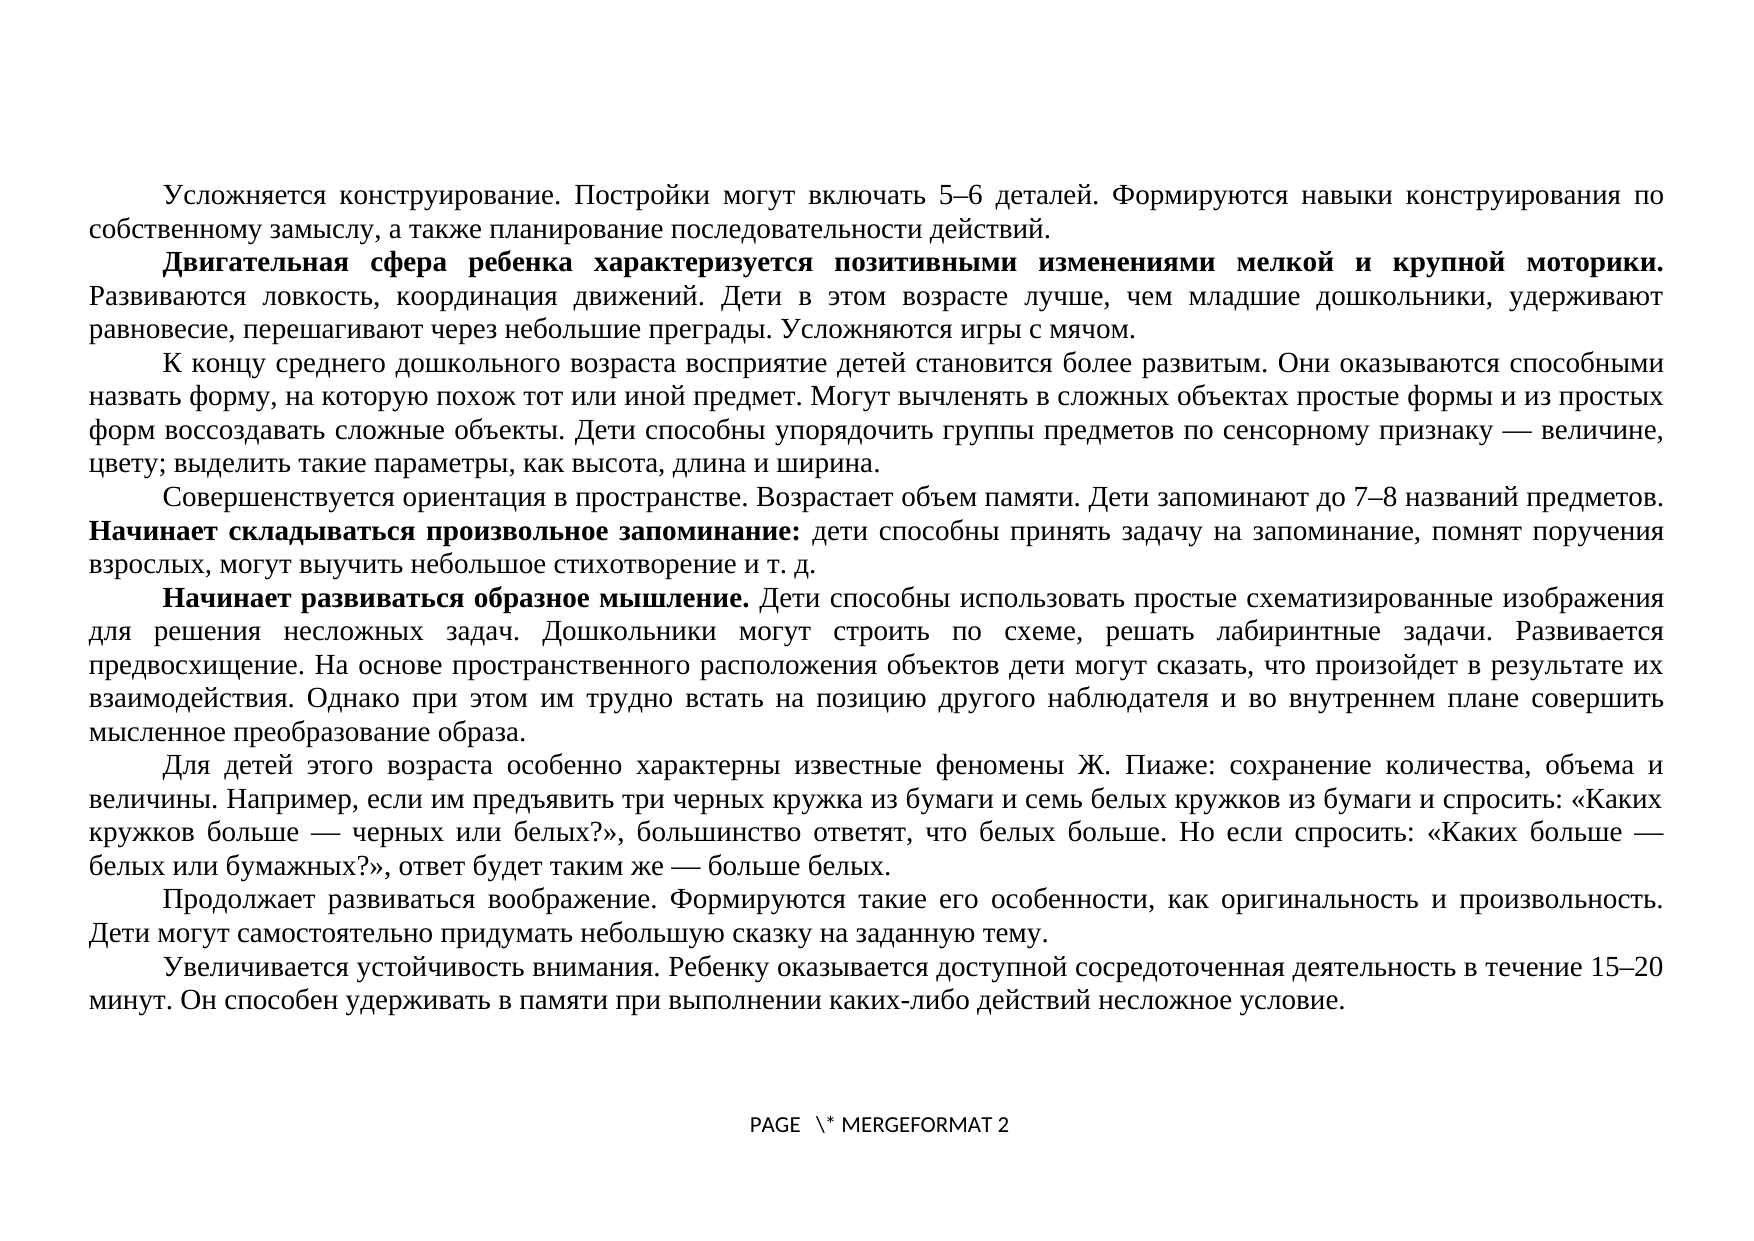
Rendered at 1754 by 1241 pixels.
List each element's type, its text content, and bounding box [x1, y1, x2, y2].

text Продолжает развиваться воображение. Формируются такие его особенности, как оригинальность и произвольность. Дети могут самостоятельно придумать небольшую сказку на заданную тему. [89, 882, 1665, 949]
text К концу среднего дошкольного возраста восприятие детей становится более развитым. Они оказываются способными назвать форму, на которую похож тот или иной предмет. Могут вычленять в сложных объектах простые формы и из простых форм воссоздавать сложные объекты. Дети способны упорядочить группы предметов по сенсорному признаку — величине, цвету; выделить такие параметры, как высота, длина и ширина. [89, 345, 1665, 479]
text Совершенствуется ориентация в пространстве. Возрастает объем памяти. Дети запоминают до 7–8 названий предметов. Начинает складываться произвольное запоминание: дети способны принять задачу на запоминание, помнят поручения взрослых, могут выучить небольшое стихотворение и т. д. [89, 479, 1665, 580]
text Начинает развиваться образное мышление. Дети способны использовать простые схематизированные изображения для решения несложных задач. Дошкольники могут строить по схеме, решать лабиринтные задачи. Развивается предвосхищение. На основе пространственного расположения объектов дети могут сказать, что произойдет в результате их взаимодействия. Однако при этом им трудно встать на позицию другого наблюдателя и во внутреннем плане совершить мысленное преобразование образа. [89, 580, 1665, 747]
text Увеличивается устойчивость внимания. Ребенку оказывается доступной сосредоточенная деятельность в течение 15–20 минут. Он способен удерживать в памяти при выполнении каких-либо действий несложное условие. [89, 949, 1665, 1016]
text Усложняется конструирование. Постройки могут включать 5–6 деталей. Формируются навыки конструирования по собственному замыслу, а также планирование последовательности действий. [89, 177, 1665, 244]
text Для детей этого возраста особенно характерны известные феномены Ж. Пиаже: сохранение количества, объема и величины. Например, если им предъявить три черных кружка из бумаги и семь белых кружков из бумаги и спросить: «Каких кружков больше — черных или белых?», большинство ответят, что белых больше. Но если спросить: «Каких больше — белых или бумажных?», ответ будет таким же — больше белых. [89, 747, 1665, 882]
text Двигательная сфера ребенка характеризуется позитивными изменениями мелкой и крупной моторики. Развиваются ловкость, координация движений. Дети в этом возрасте лучше, чем младшие дошкольники, удерживают равновесие, перешагивают через небольшие преграды. Усложняются игры с мячом. [89, 244, 1665, 345]
